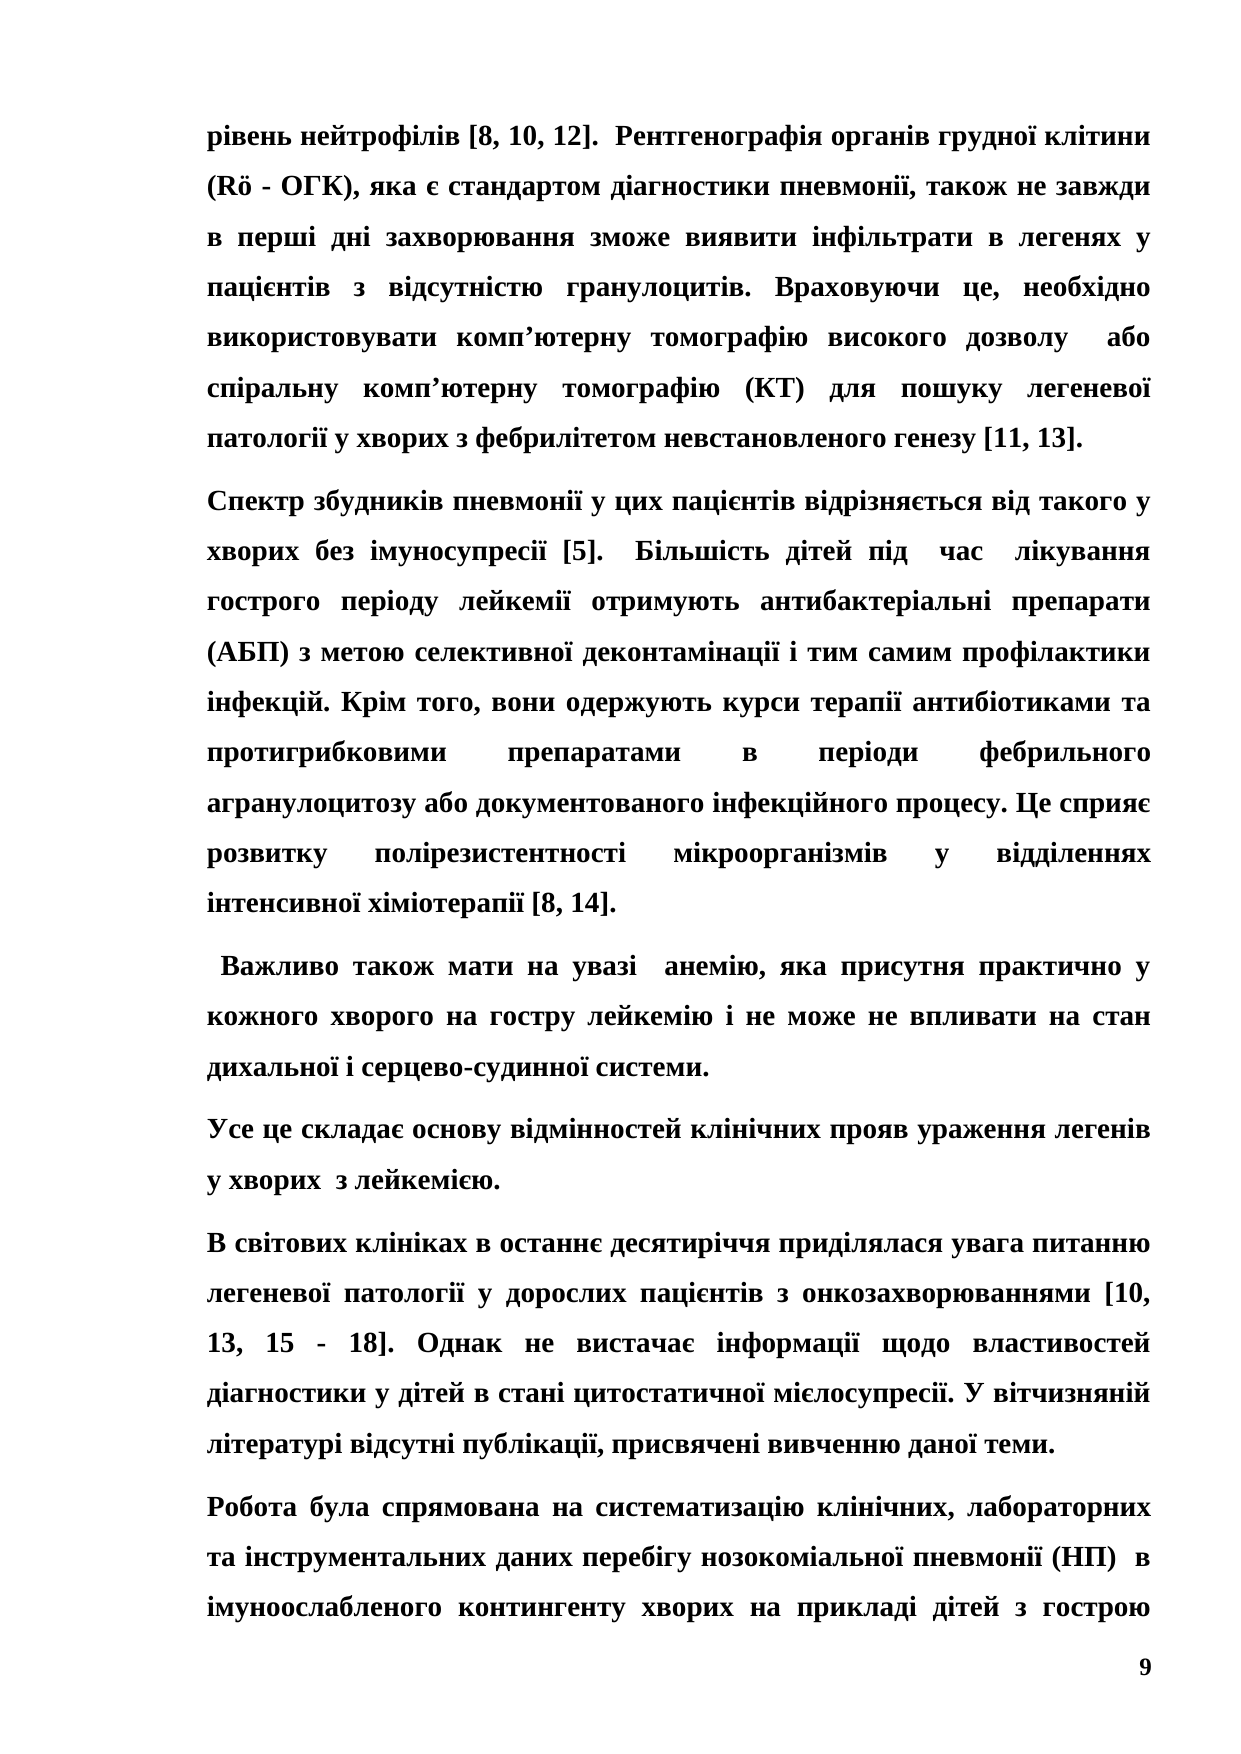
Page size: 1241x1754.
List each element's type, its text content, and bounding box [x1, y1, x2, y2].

text Важливо також мати на увазі анемію, яка присутня практично у кожного хворого на гостру лейкемію і не може не впливати на стан дихальної і серцево-судинної системи. [207, 948, 1152, 1082]
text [207, 1489, 1152, 1623]
text В світових клініках в останнє десятиріччя приділялася увага питанню легеневої патології у дорослих пацієнтів з онкозахворюваннями [10, 13, 15 - 18]. Однак не вистачає інформації щодо властивостей діагностики у дітей в стані цитостатичної мієлосупресії. У вітчизняній літературі відсутні публікації, присвячені вивченню даної теми. [207, 1225, 1152, 1459]
text Спектр збудників пневмонії у цих пацієнтів відрізняється від такого у хворих без імуносупресії [5]. Більшість дітей під час лікування гострого періоду лейкемії отримують антибактеріальні препарати (АБП) з метою селективної деконтамінації і тим самим профілактики інфекцій. Крім того, вони одержують курси терапії антибіотиками та протигрибковими препаратами в періоди фебрильного агранулоцитозу або документованого інфекційного процесу. Це сприяє розвитку полірезистентності мікроорганізмів у відділеннях інтенсивної хіміотерапії [8, 14]. [207, 483, 1152, 919]
text Усе це складає основу відмінностей клінічних прояв ураження легенів у хворих з лейкемією. [207, 1112, 1152, 1195]
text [207, 118, 1152, 453]
